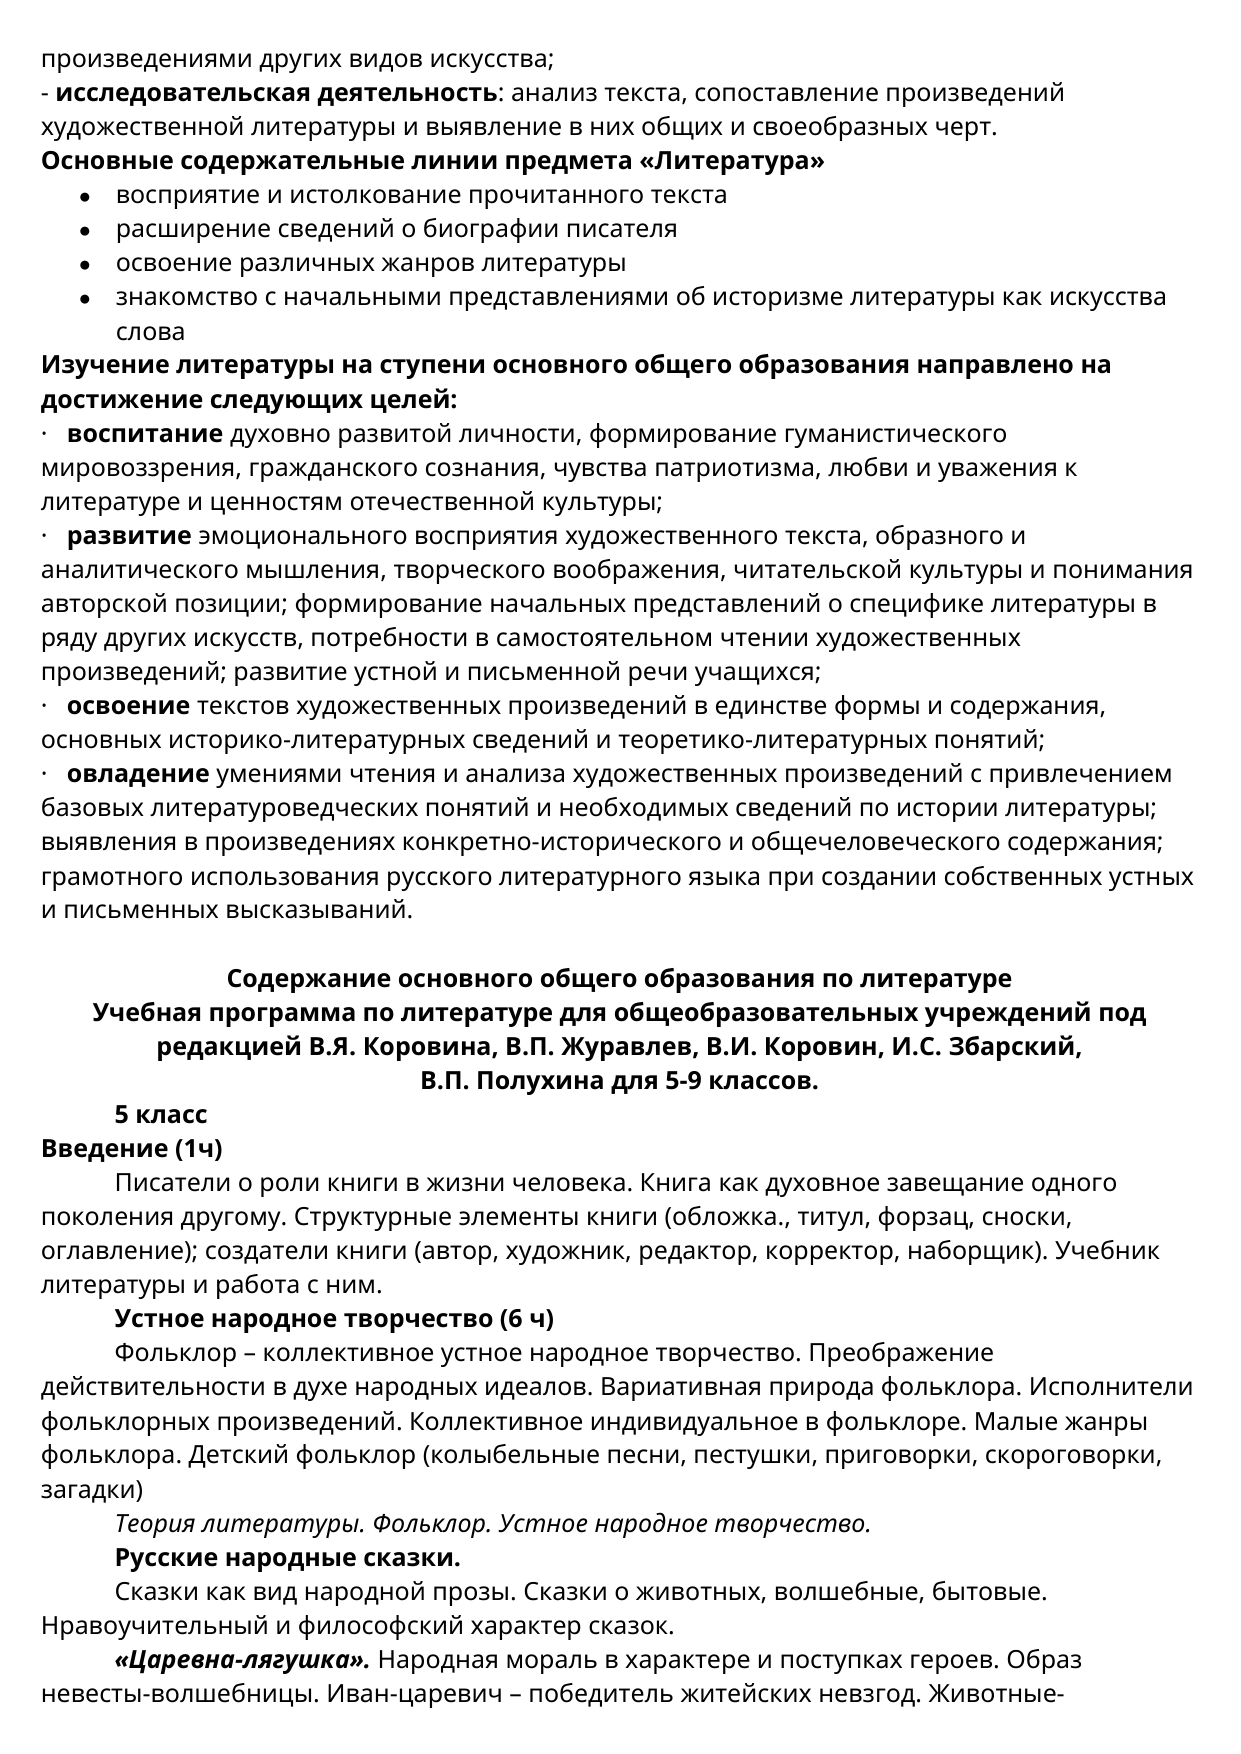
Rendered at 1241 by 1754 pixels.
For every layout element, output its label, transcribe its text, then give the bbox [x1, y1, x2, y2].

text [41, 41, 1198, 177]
list расширение сведений о биографии писателя [78, 211, 1198, 245]
text Содержание основного общего образования по литературе [41, 926, 1198, 994]
text Теория литературы. Фольклор. Устное народное творчество. [41, 1505, 1198, 1539]
list восприятие и истолкование прочитанного текста [78, 177, 1198, 211]
text Учебная программа по литературе для общеобразовательных учреждений под редакцией В.Я. Коровина, В.П. Журавлев, В.И. Коровин, И.С. Збарский, [41, 994, 1198, 1062]
text 5 класс Введение (1ч) [41, 1097, 1198, 1165]
text В.П. Полухина для 5-9 классов. [41, 1062, 1198, 1097]
text Русские народные сказки. [41, 1539, 1198, 1573]
text Писатели о роли книги в жизни человека. Книга как духовное завещание одного поколения другому. Структурные элементы книги (обложка., титул, форзац, сноски, оглавление); создатели книги (автор, художник, редактор, корректор, наборщик). Учебник литературы и работа с ним. [41, 1165, 1198, 1301]
list освоение различных жанров литературы [78, 245, 1198, 279]
list знакомство с начальными представлениями об историзме литературы как искусства слова [78, 279, 1198, 347]
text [41, 1642, 1198, 1710]
text Устное народное творчество (6 ч) [41, 1301, 1198, 1335]
text Сказки как вид народной прозы. Сказки о животных, волшебные, бытовые. Нравоучительный и философский характер сказок. [41, 1573, 1198, 1642]
text Изучение литературы на ступени основного общего образования направлено на достижение следующих целей: · воспитание духовно развитой личности, формирование гуманистического мировоззрения, гражданского сознания, чувства патриотизма, любви и уважения к литературе и ценностям отечественной культуры; · развитие эмоционального восприятия художественного текста, образного и аналитического мышления, творческого воображения, читательской культуры и понимания авторской позиции; формирование начальных представлений о специфике литературы в ряду других искусств, потребности в самостоятельном чтении художественных произведений; развитие устной и письменной речи учащихся; · освоение текстов художественных произведений в единстве формы и содержания, основных историко-литературных сведений и теоретико-литературных понятий; · овладение умениями чтения и анализа художественных произведений с привлечением базовых литературоведческих понятий и необходимых сведений по истории литературы; выявления в произведениях конкретно-исторического и общечеловеческого содержания; грамотного использования русского литературного языка при создании собственных устных и письменных высказываний. [41, 347, 1198, 926]
text Фольклор – коллективное устное народное творчество. Преображение действительности в духе народных идеалов. Вариативная природа фольклора. Исполнители фольклорных произведений. Коллективное индивидуальное в фольклоре. Малые жанры фольклора. Детский фольклор (колыбельные песни, пестушки, приговорки, скороговорки, загадки) [41, 1335, 1198, 1505]
